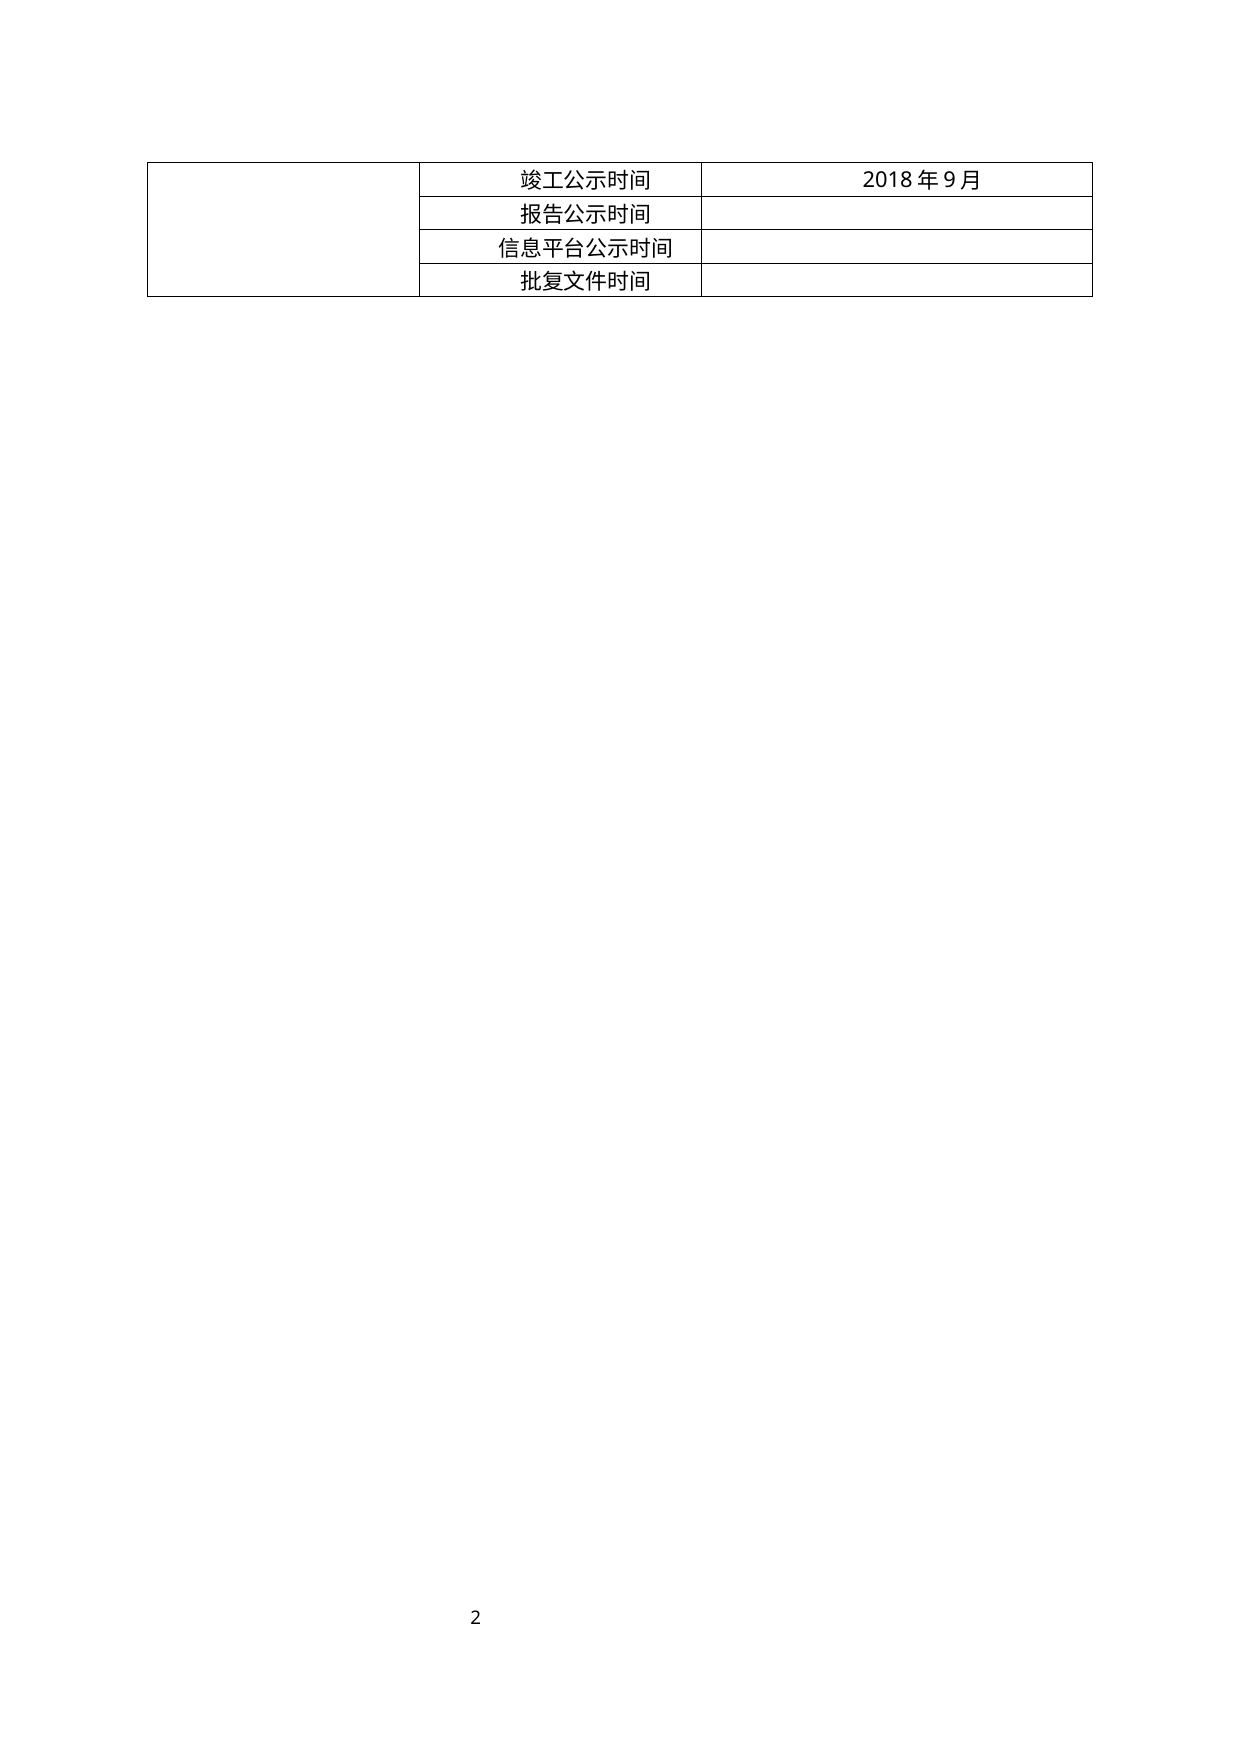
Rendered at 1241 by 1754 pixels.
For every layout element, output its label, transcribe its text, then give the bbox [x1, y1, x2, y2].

table_cell [702, 230, 1092, 263]
table_cell [702, 197, 1092, 229]
table_cell 信息平台公示时间 [420, 230, 701, 263]
table_cell 批复文件时间 [420, 264, 701, 296]
table_cell 2018年9月 [702, 163, 1092, 196]
table_cell 竣工公示时间 [420, 163, 701, 196]
table_cell [702, 264, 1092, 296]
table_cell 报告公示时间 [420, 197, 701, 229]
